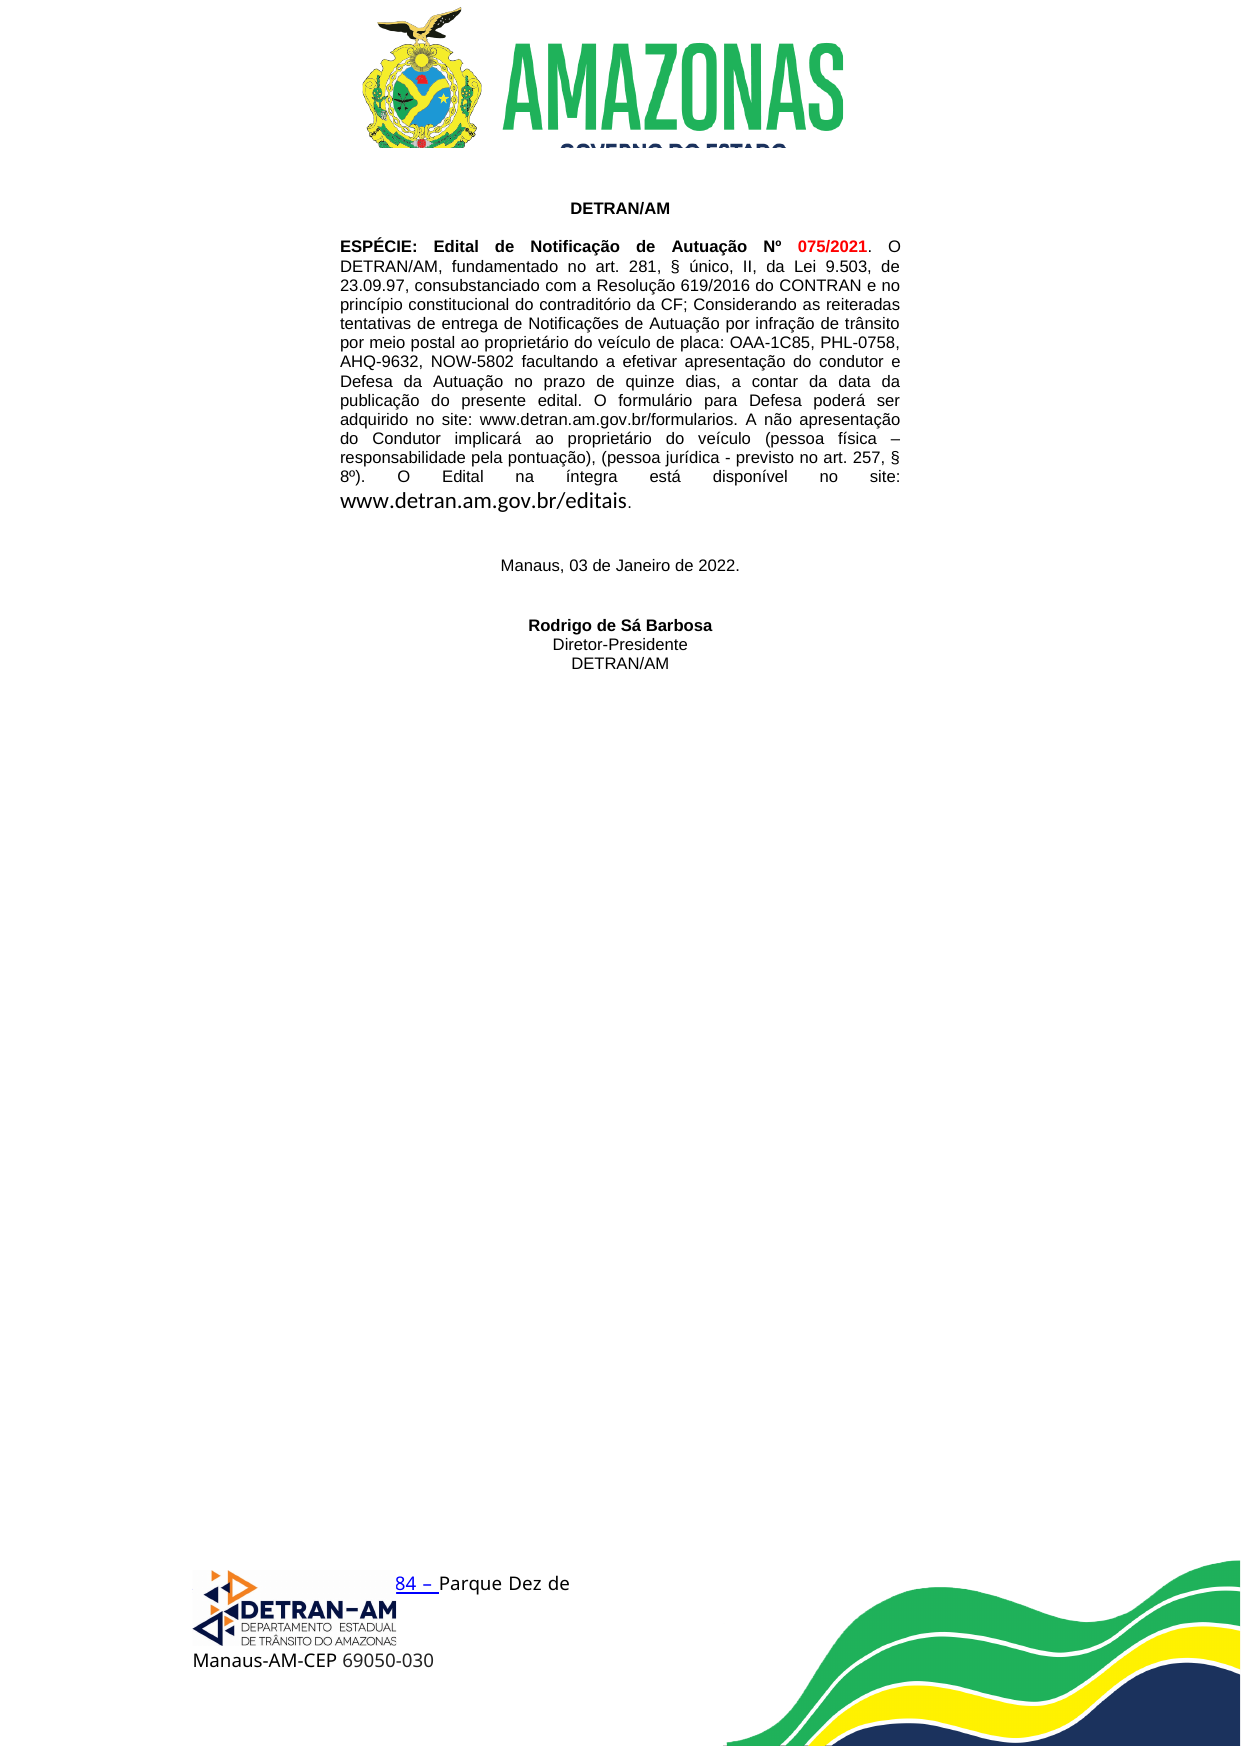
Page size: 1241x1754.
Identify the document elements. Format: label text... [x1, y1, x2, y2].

text DETRAN/AM [177, 199, 1063, 218]
text Rodrigo de Sá Barbosa [177, 616, 1063, 635]
text Diretor-Presidente [177, 635, 1063, 654]
picture [723, 1556, 1241, 1746]
text ESPÉCIE: Edital de Notificação de Autuação Nº 075/2021. O DETRAN/AM, fundamentado no art. 281, § único, II, da Lei 9.503, de 23.09.97, consubstanciado com a Resolução 619/2016 do CONTRAN e no princípio constitucional do contraditório da CF; Considerando as reiteradas tentativas de entrega de Notificações de Autuação por infração de trânsito por meio postal ao proprietário do veículo de placa: OAA-1C85, PHL-0758, AHQ-9632, NOW-5802 facultando a efetivar apresentação do condutor e Defesa da Autuação no prazo de quinze dias, a contar da data da publicação do presente edital. O formulário para Defesa poderá ser adquirido no site: www.detran.am.gov.br/formularios. A não apresentação do Condutor implicará ao proprietário do veículo (pessoa física – responsabilidade pela pontuação), (pessoa jurídica - previsto no art. 257, § 8º). O Edital na íntegra está disponível no site: www.detran.am.gov.br/editais. [340, 237, 901, 514]
picture [192, 1570, 397, 1646]
text DETRAN/AM [177, 654, 1063, 673]
picture [362, 7, 844, 148]
text Manaus, 03 de Janeiro de 2022. [177, 556, 1063, 575]
